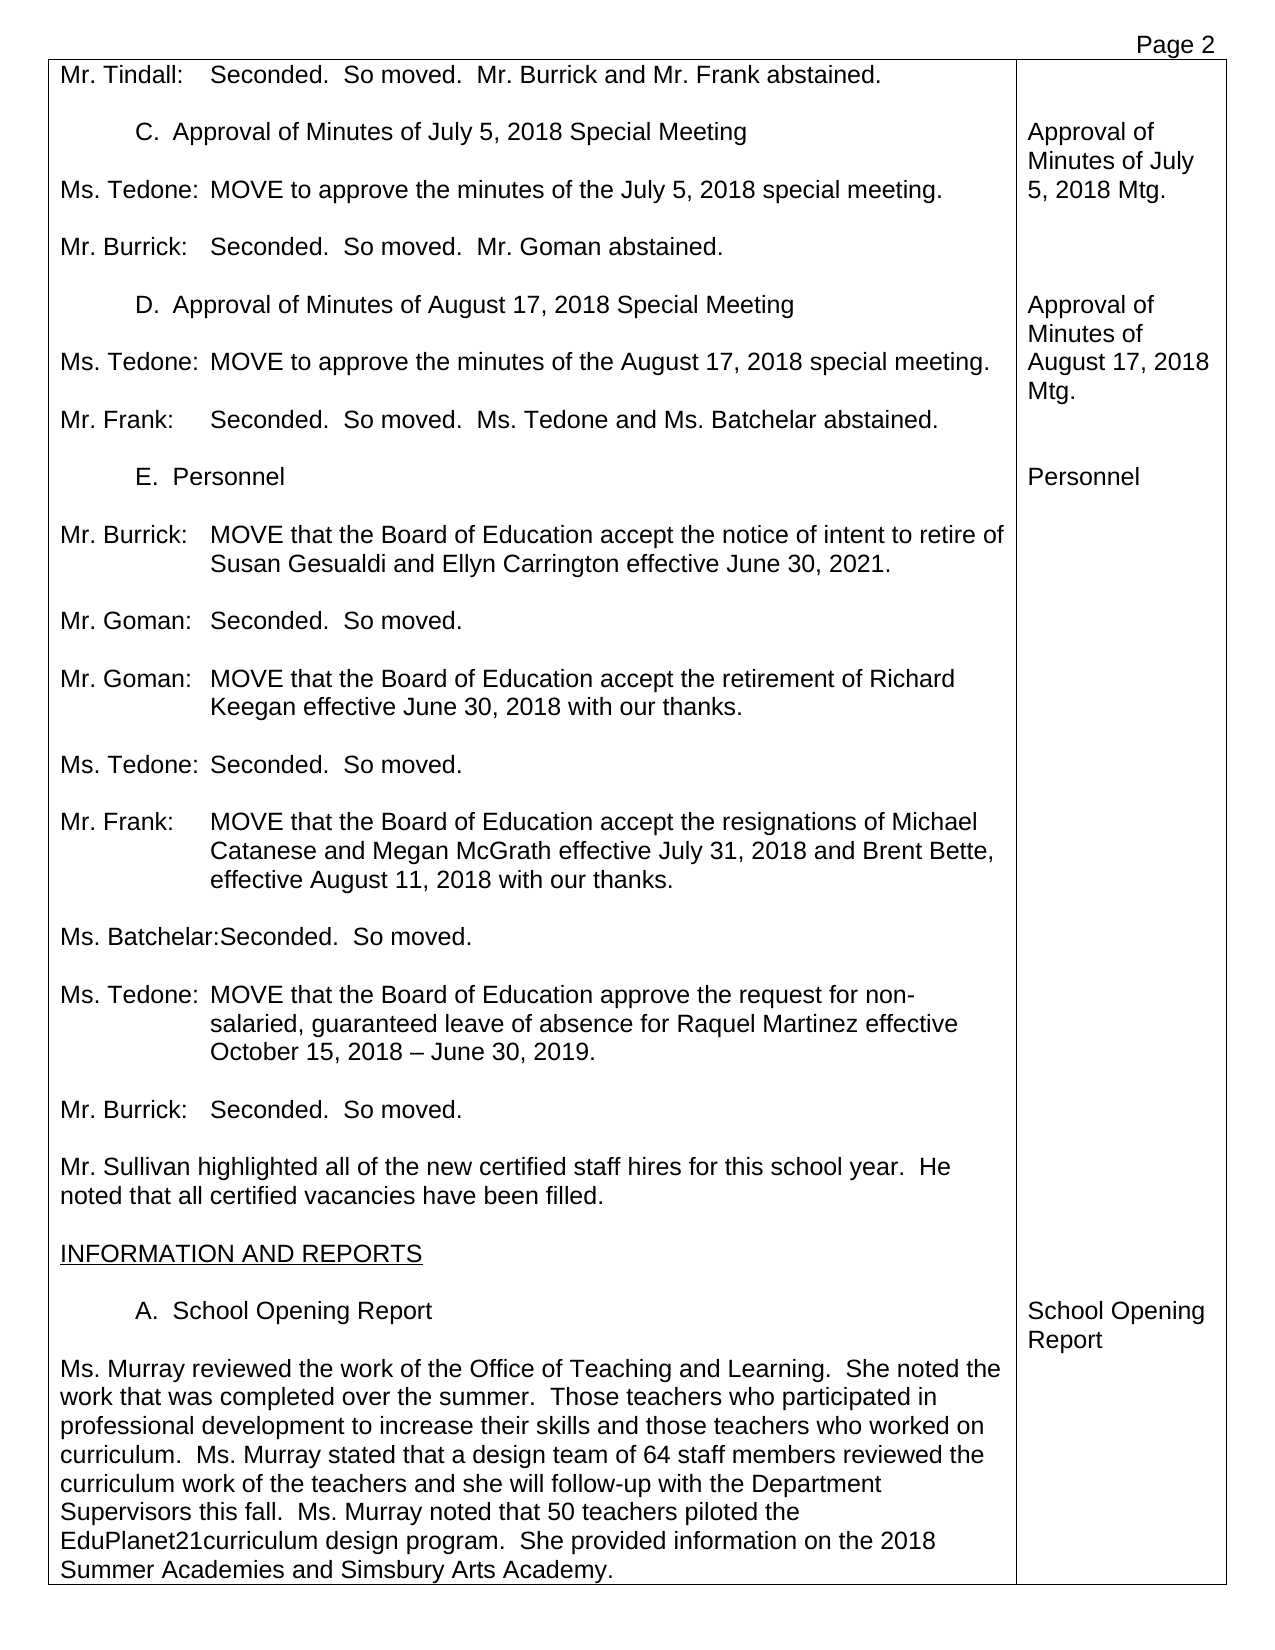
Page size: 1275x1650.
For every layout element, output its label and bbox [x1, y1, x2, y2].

table_header [49, 60, 1016, 1583]
table_header [1017, 60, 1226, 1583]
